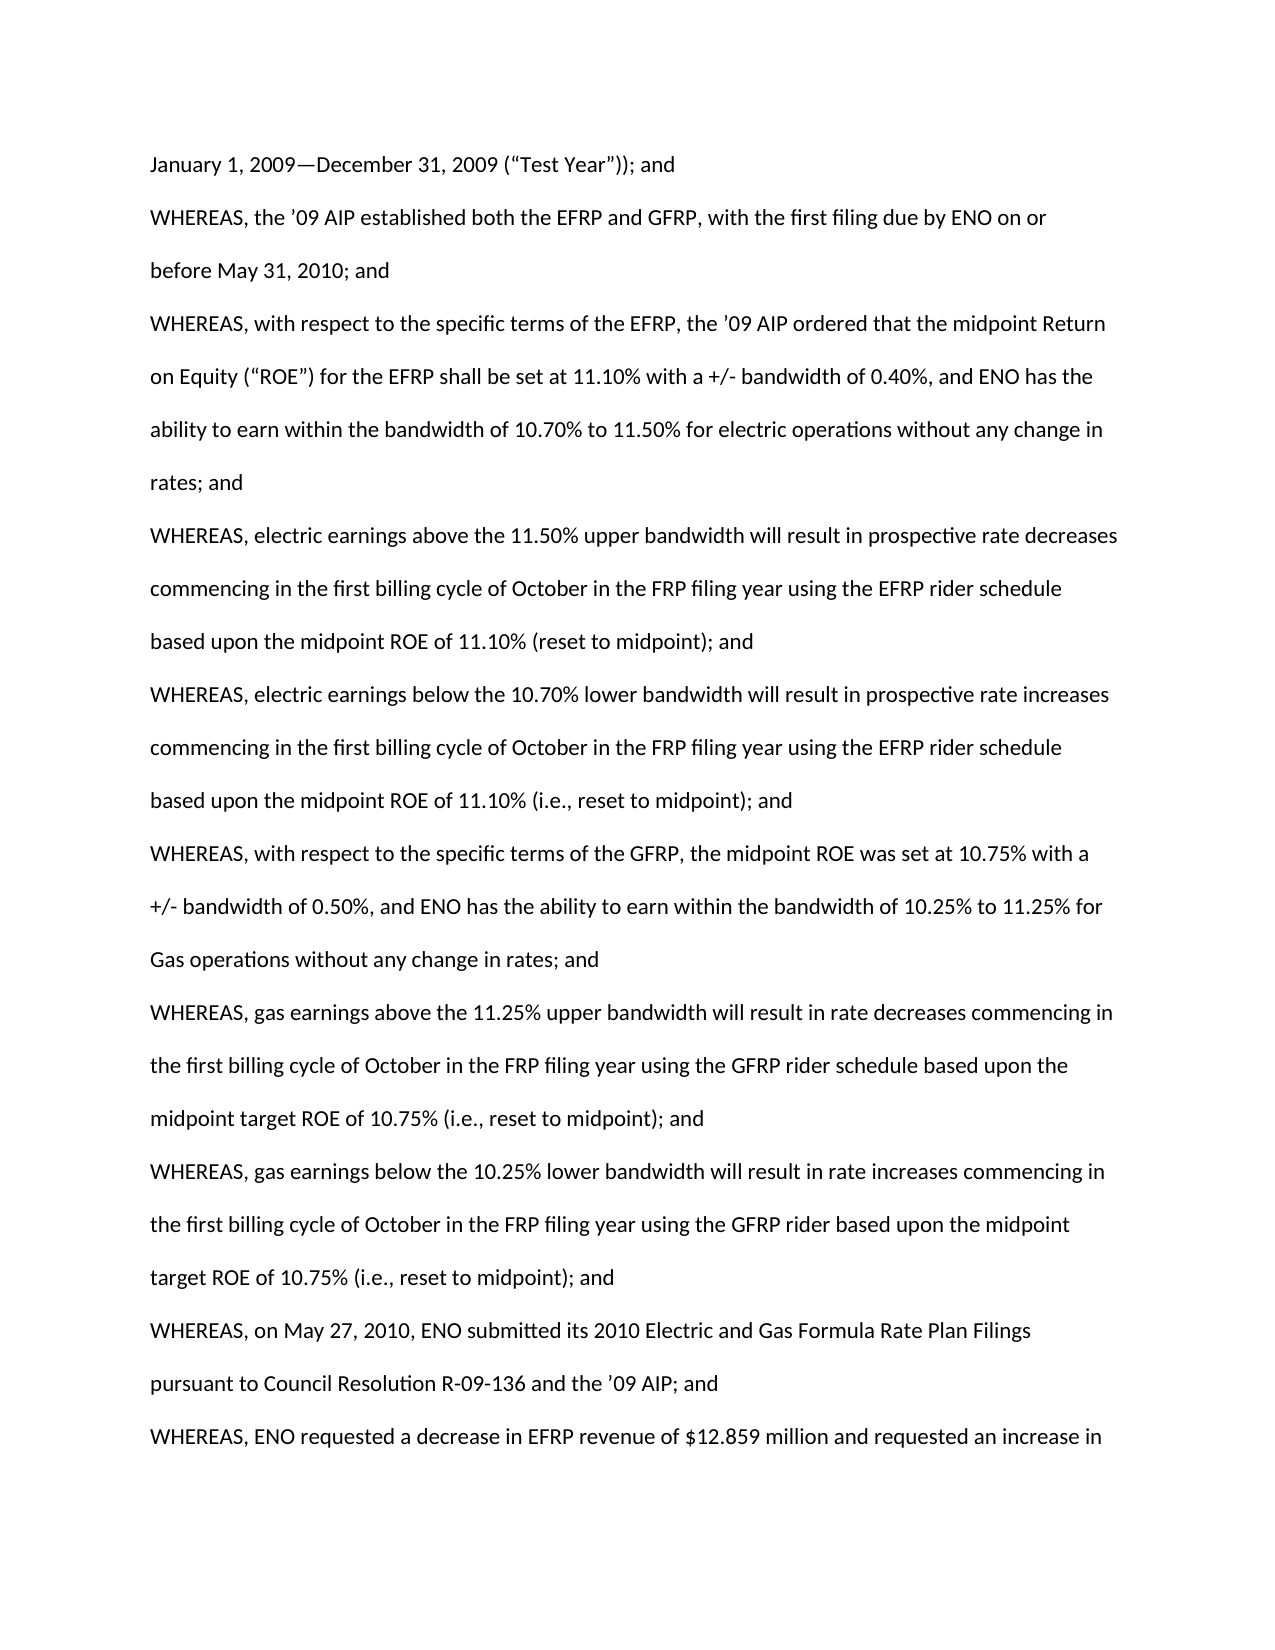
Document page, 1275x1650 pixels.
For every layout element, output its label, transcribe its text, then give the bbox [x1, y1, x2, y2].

text ability to earn within the bandwidth of 10.70% to 11.50% for electric operations without any change in [150, 415, 1125, 443]
text commencing in the first billing cycle of October in the FRP filing year using the EFRP rider schedule [150, 574, 1125, 602]
text on Equity (“ROE”) for the EFRP shall be set at 11.10% with a +/- bandwidth of 0.40%, and ENO has the [150, 362, 1125, 390]
text +/- bandwidth of 0.50%, and ENO has the ability to earn within the bandwidth of 10.25% to 11.25% for [150, 892, 1125, 920]
text midpoint target ROE of 10.75% (i.e., reset to midpoint); and [150, 1104, 1125, 1132]
text the first billing cycle of October in the FRP filing year using the GFRP rider based upon the midpoint [150, 1210, 1125, 1238]
text Gas operations without any change in rates; and [150, 945, 1125, 973]
text based upon the midpoint ROE of 11.10% (i.e., reset to midpoint); and [150, 786, 1125, 814]
text WHEREAS, with respect to the specific terms of the EFRP, the ’09 AIP ordered that the midpoint Return [150, 309, 1125, 337]
text January 1, 2009—December 31, 2009 (“Test Year”)); and [150, 150, 1125, 178]
text rates; and [150, 468, 1125, 496]
text target ROE of 10.75% (i.e., reset to midpoint); and [150, 1263, 1125, 1291]
text WHEREAS, ENO requested a decrease in EFRP revenue of $12.859 million and requested an increase in [150, 1422, 1125, 1451]
text pursuant to Council Resolution R-09-136 and the ’09 AIP; and [150, 1369, 1125, 1397]
text WHEREAS, with respect to the specific terms of the GFRP, the midpoint ROE was set at 10.75% with a [150, 839, 1125, 867]
text based upon the midpoint ROE of 11.10% (reset to midpoint); and [150, 627, 1125, 655]
text WHEREAS, the ’09 AIP established both the EFRP and GFRP, with the first filing due by ENO on or [150, 203, 1125, 231]
text WHEREAS, electric earnings below the 10.70% lower bandwidth will result in prospective rate increases [150, 680, 1125, 708]
text WHEREAS, electric earnings above the 11.50% upper bandwidth will result in prospective rate decreases [150, 521, 1125, 549]
text before May 31, 2010; and [150, 256, 1125, 284]
text the first billing cycle of October in the FRP filing year using the GFRP rider schedule based upon the [150, 1051, 1125, 1079]
text WHEREAS, gas earnings above the 11.25% upper bandwidth will result in rate decreases commencing in [150, 998, 1125, 1026]
text WHEREAS, on May 27, 2010, ENO submitted its 2010 Electric and Gas Formula Rate Plan Filings [150, 1316, 1125, 1344]
text commencing in the first billing cycle of October in the FRP filing year using the EFRP rider schedule [150, 733, 1125, 761]
text WHEREAS, gas earnings below the 10.25% lower bandwidth will result in rate increases commencing in [150, 1157, 1125, 1185]
